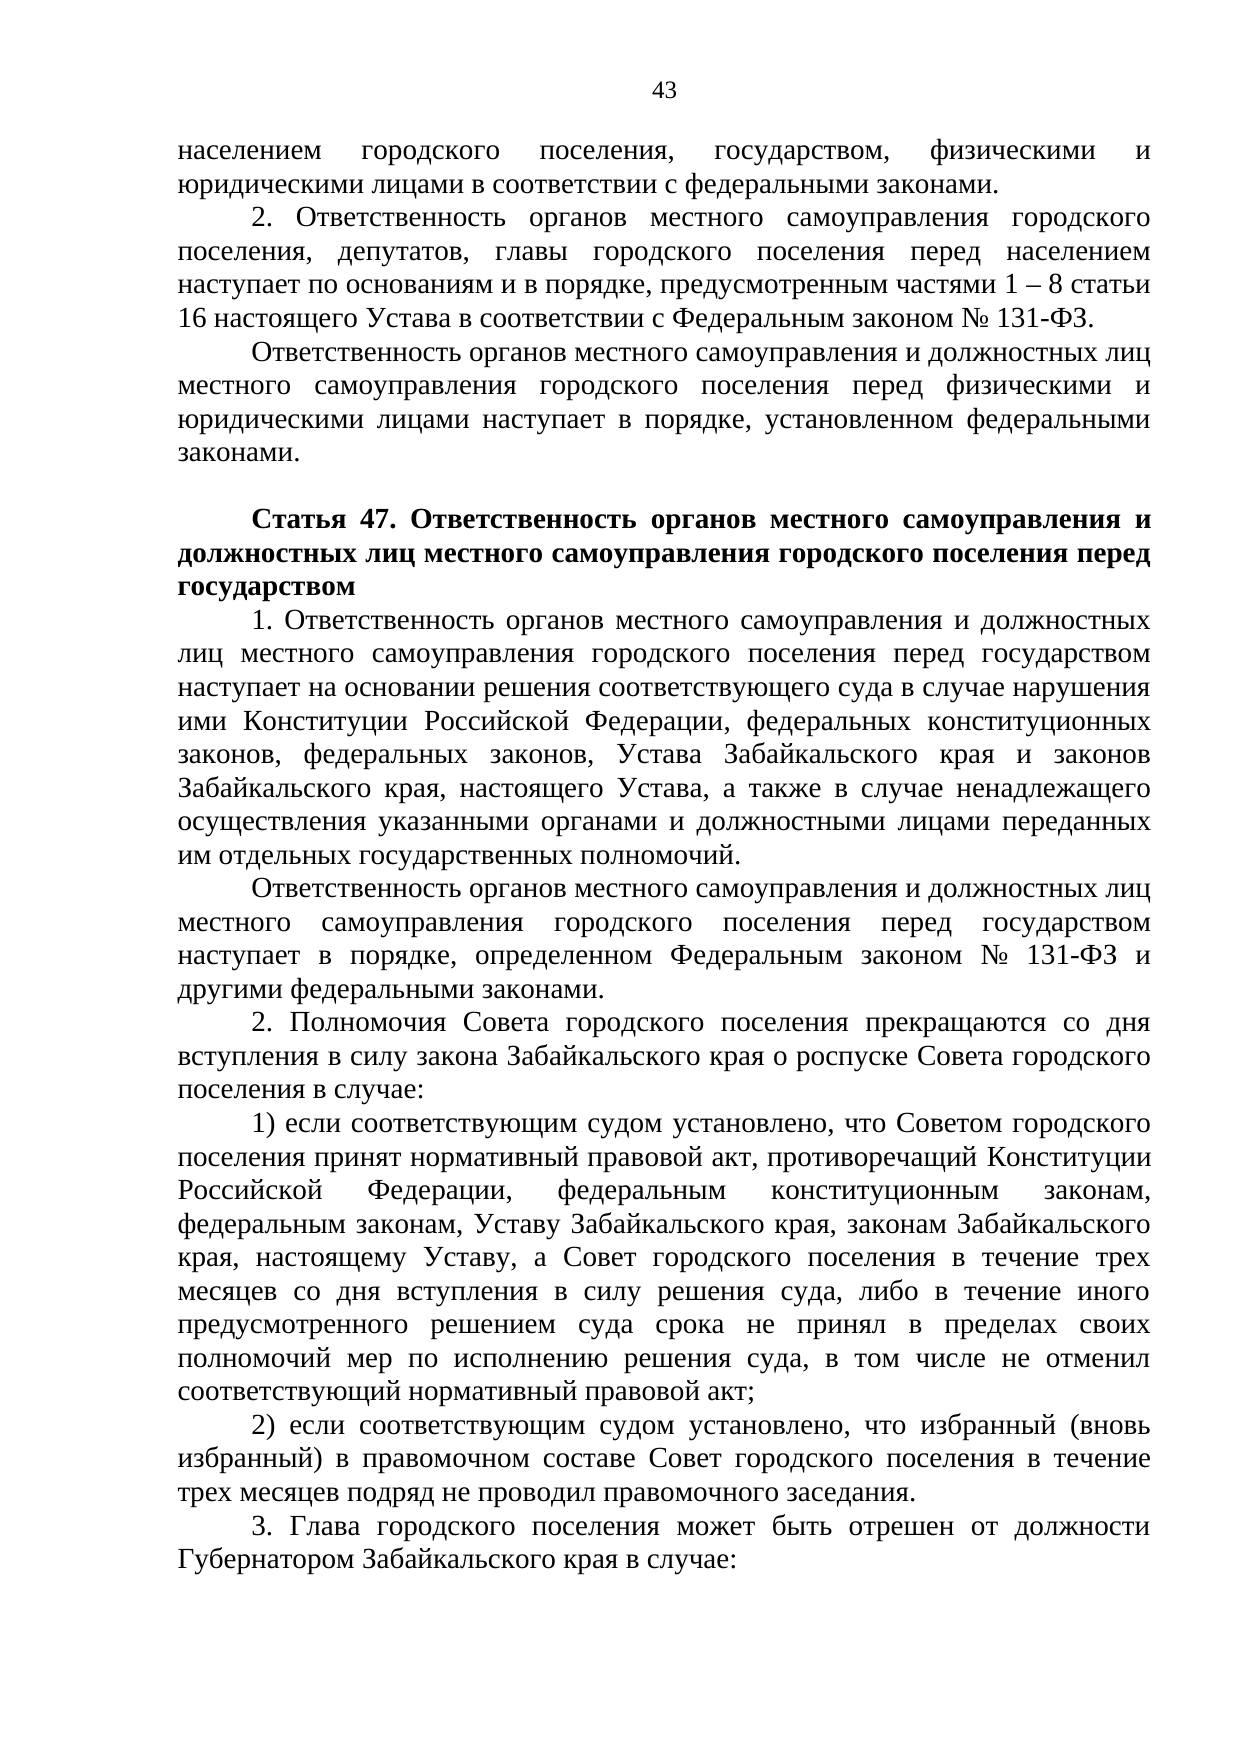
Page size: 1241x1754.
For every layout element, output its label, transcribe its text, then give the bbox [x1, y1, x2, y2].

text 2) если соответствующим судом установлено, что избранный (вновь избранный) в правомочном составе Совет городского поселения в течение трех месяцев подряд не проводил правомочного заседания. [177, 1407, 1152, 1508]
text 2. Полномочия Совета городского поселения прекращаются со дня вступления в силу закона Забайкальского края о роспуске Совета городского поселения в случае: [177, 1004, 1152, 1105]
text 1) если соответствующим судом установлено, что Советом городского поселения принят нормативный правовой акт, противоречащий Конституции Российской Федерации, федеральным конституционным законам, федеральным законам, Уставу Забайкальского края, законам Забайкальского края, настоящему Уставу, а Совет городского поселения в течение трех месяцев со дня вступления в силу решения суда, либо в течение иного предусмотренного решением суда срока не принял в пределах своих полномочий мер по исполнению решения суда, в том числе не отменил соответствующий нормативный правовой акт; [177, 1105, 1152, 1407]
text 3. Глава городского поселения может быть отрешен от должности Губернатором Забайкальского края в случае: [177, 1508, 1152, 1575]
text 1. Ответственность органов местного самоуправления и должностных лиц местного самоуправления городского поселения перед государством наступает на основании решения соответствующего суда в случае нарушения ими Конституции Российской Федерации, федеральных конституционных законов, федеральных законов, Устава Забайкальского края и законов Забайкальского края, настоящего Устава, а также в случае ненадлежащего осуществления указанными органами и должностными лицами переданных им отдельных государственных полномочий. [177, 602, 1152, 870]
text Статья 47. Ответственность органов местного самоуправления и должностных лиц местного самоуправления городского поселения перед государством [177, 501, 1152, 602]
text 2. Ответственность органов местного самоуправления городского поселения, депутатов, главы городского поселения перед населением наступает по основаниям и в порядке, предусмотренным частями 1 – 8 статьи 16 настоящего Устава в соответствии с Федеральным законом № 131-ФЗ. [177, 199, 1152, 334]
text Ответственность органов местного самоуправления и должностных лиц местного самоуправления городского поселения перед государством наступает в порядке, определенном Федеральным законом № 131-ФЗ и другими федеральными законами. [177, 870, 1152, 1004]
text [177, 132, 1152, 199]
text Ответственность органов местного самоуправления и должностных лиц местного самоуправления городского поселения перед физическими и юридическими лицами наступает в порядке, установленном федеральными законами. [177, 334, 1152, 468]
